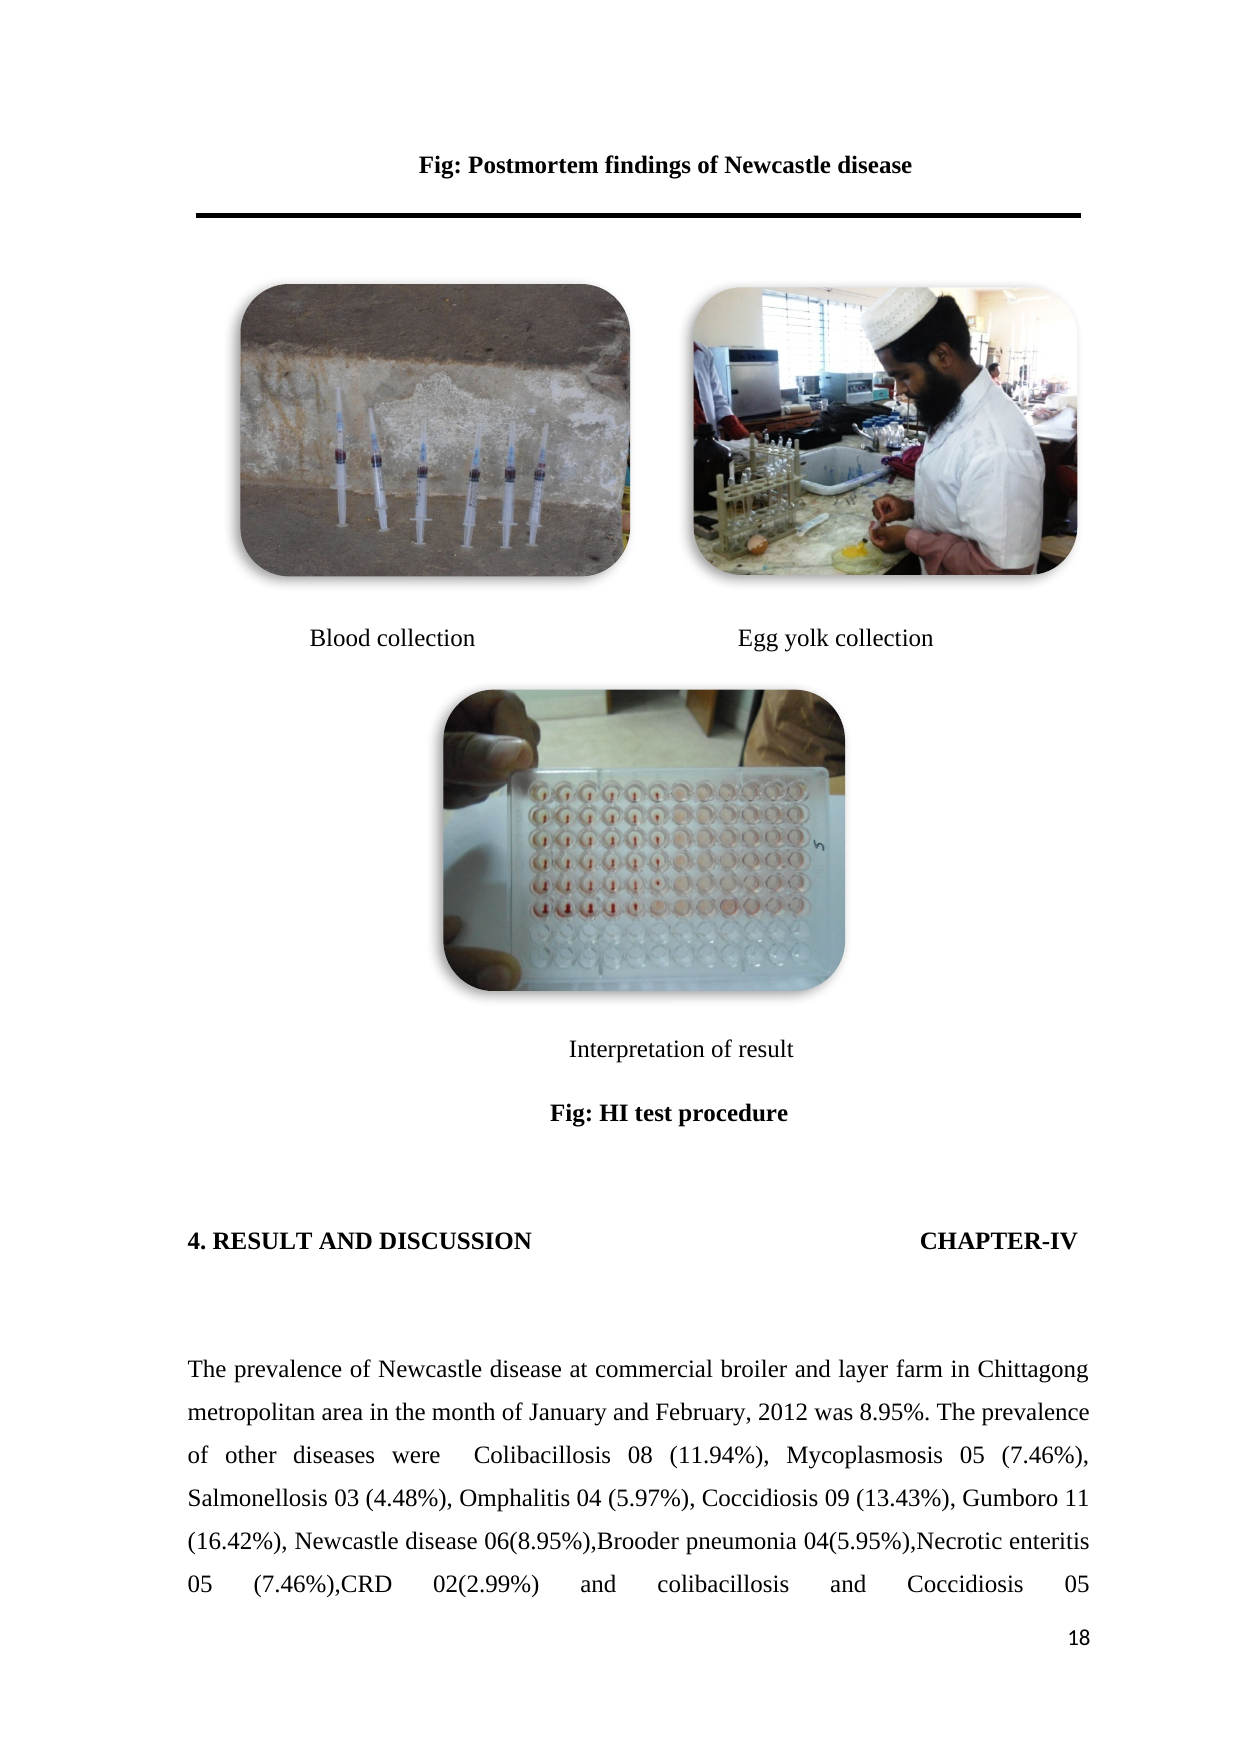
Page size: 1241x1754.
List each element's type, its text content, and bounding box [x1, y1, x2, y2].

picture [443, 689, 846, 991]
text 4. RESULT AND DISCUSSION CHAPTER-IV [187, 1226, 1090, 1254]
text Fig: Postmortem findings of Newcastle disease [187, 150, 1090, 179]
text Blood collection Egg yolk collection [187, 623, 1090, 651]
picture [240, 284, 631, 577]
text Interpretation of result [187, 1034, 1090, 1063]
picture [693, 287, 1078, 575]
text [187, 1354, 1090, 1598]
text Fig: HI test procedure [187, 1098, 1090, 1127]
